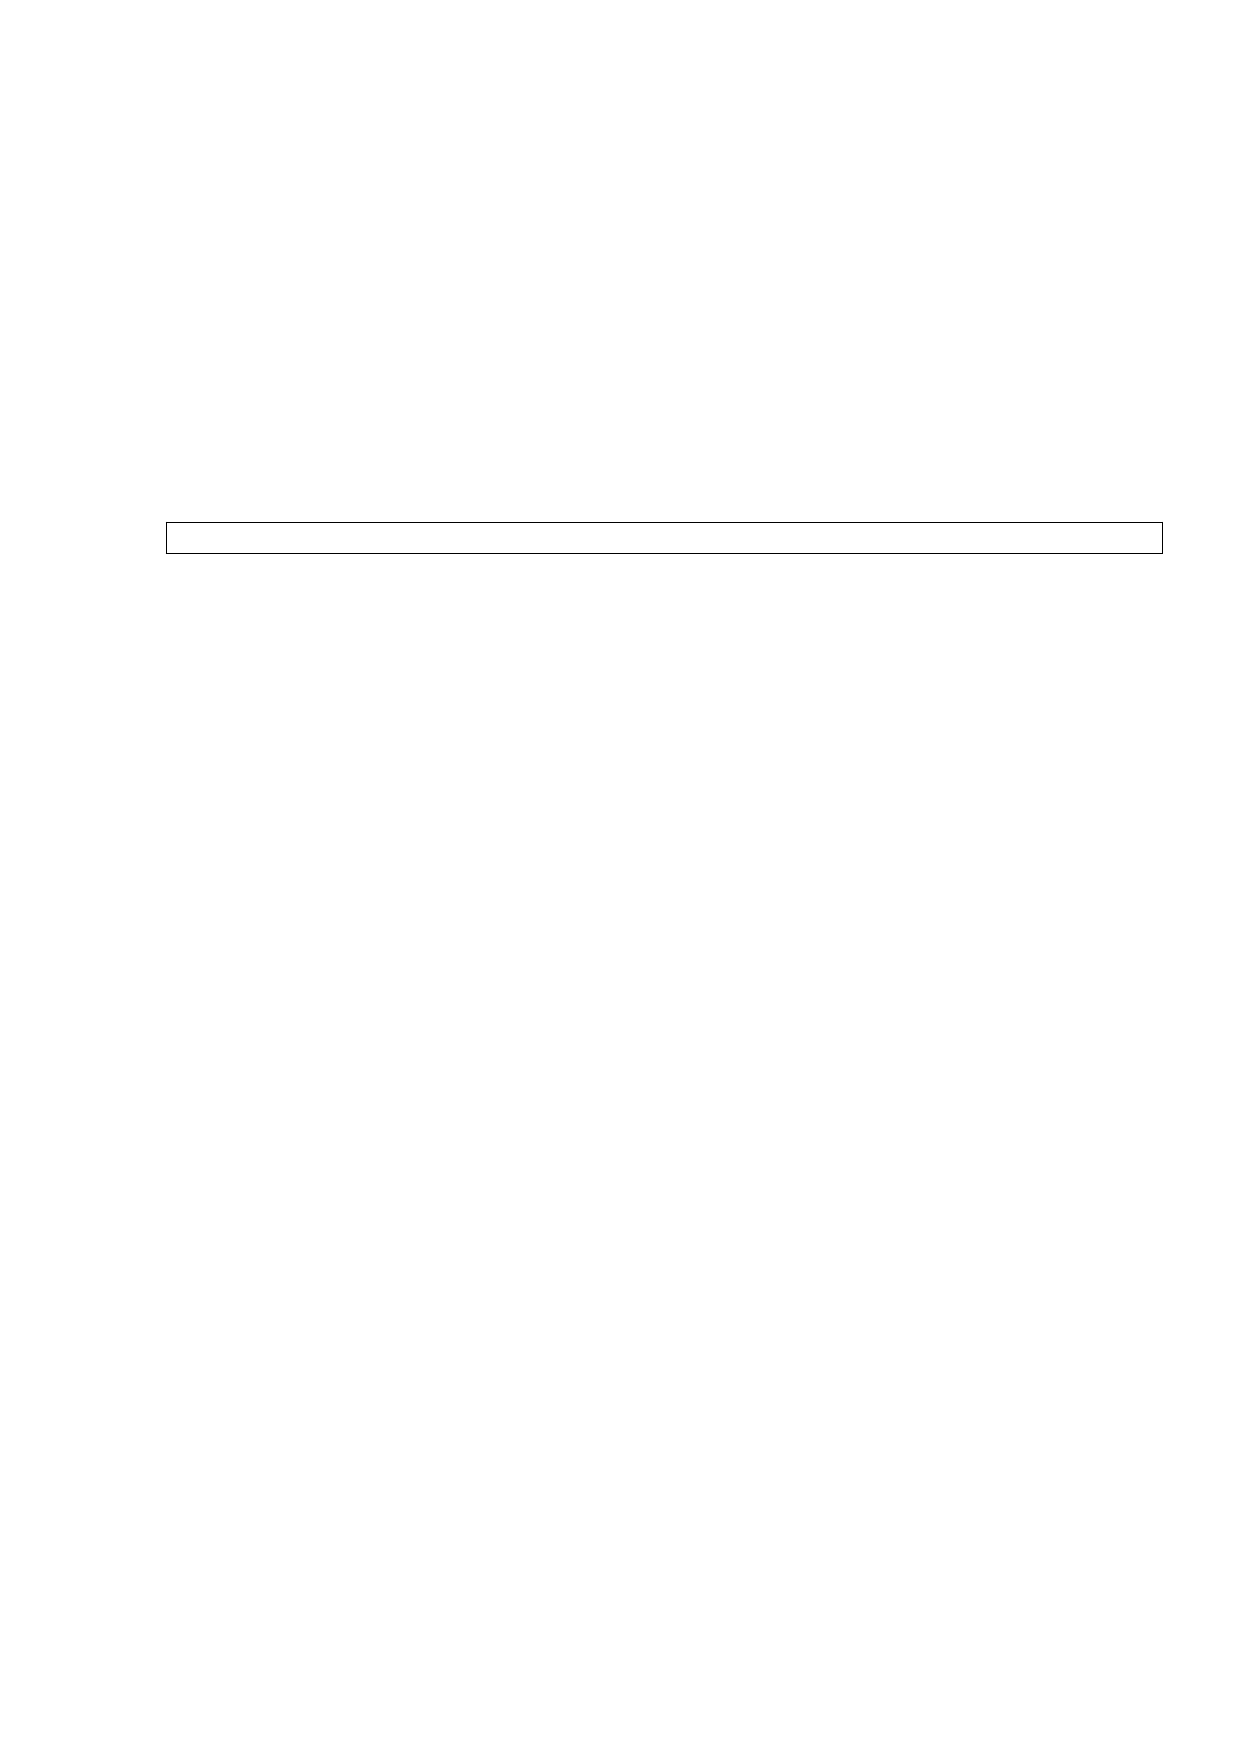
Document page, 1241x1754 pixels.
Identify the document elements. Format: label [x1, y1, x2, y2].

table_header [167, 523, 1162, 553]
